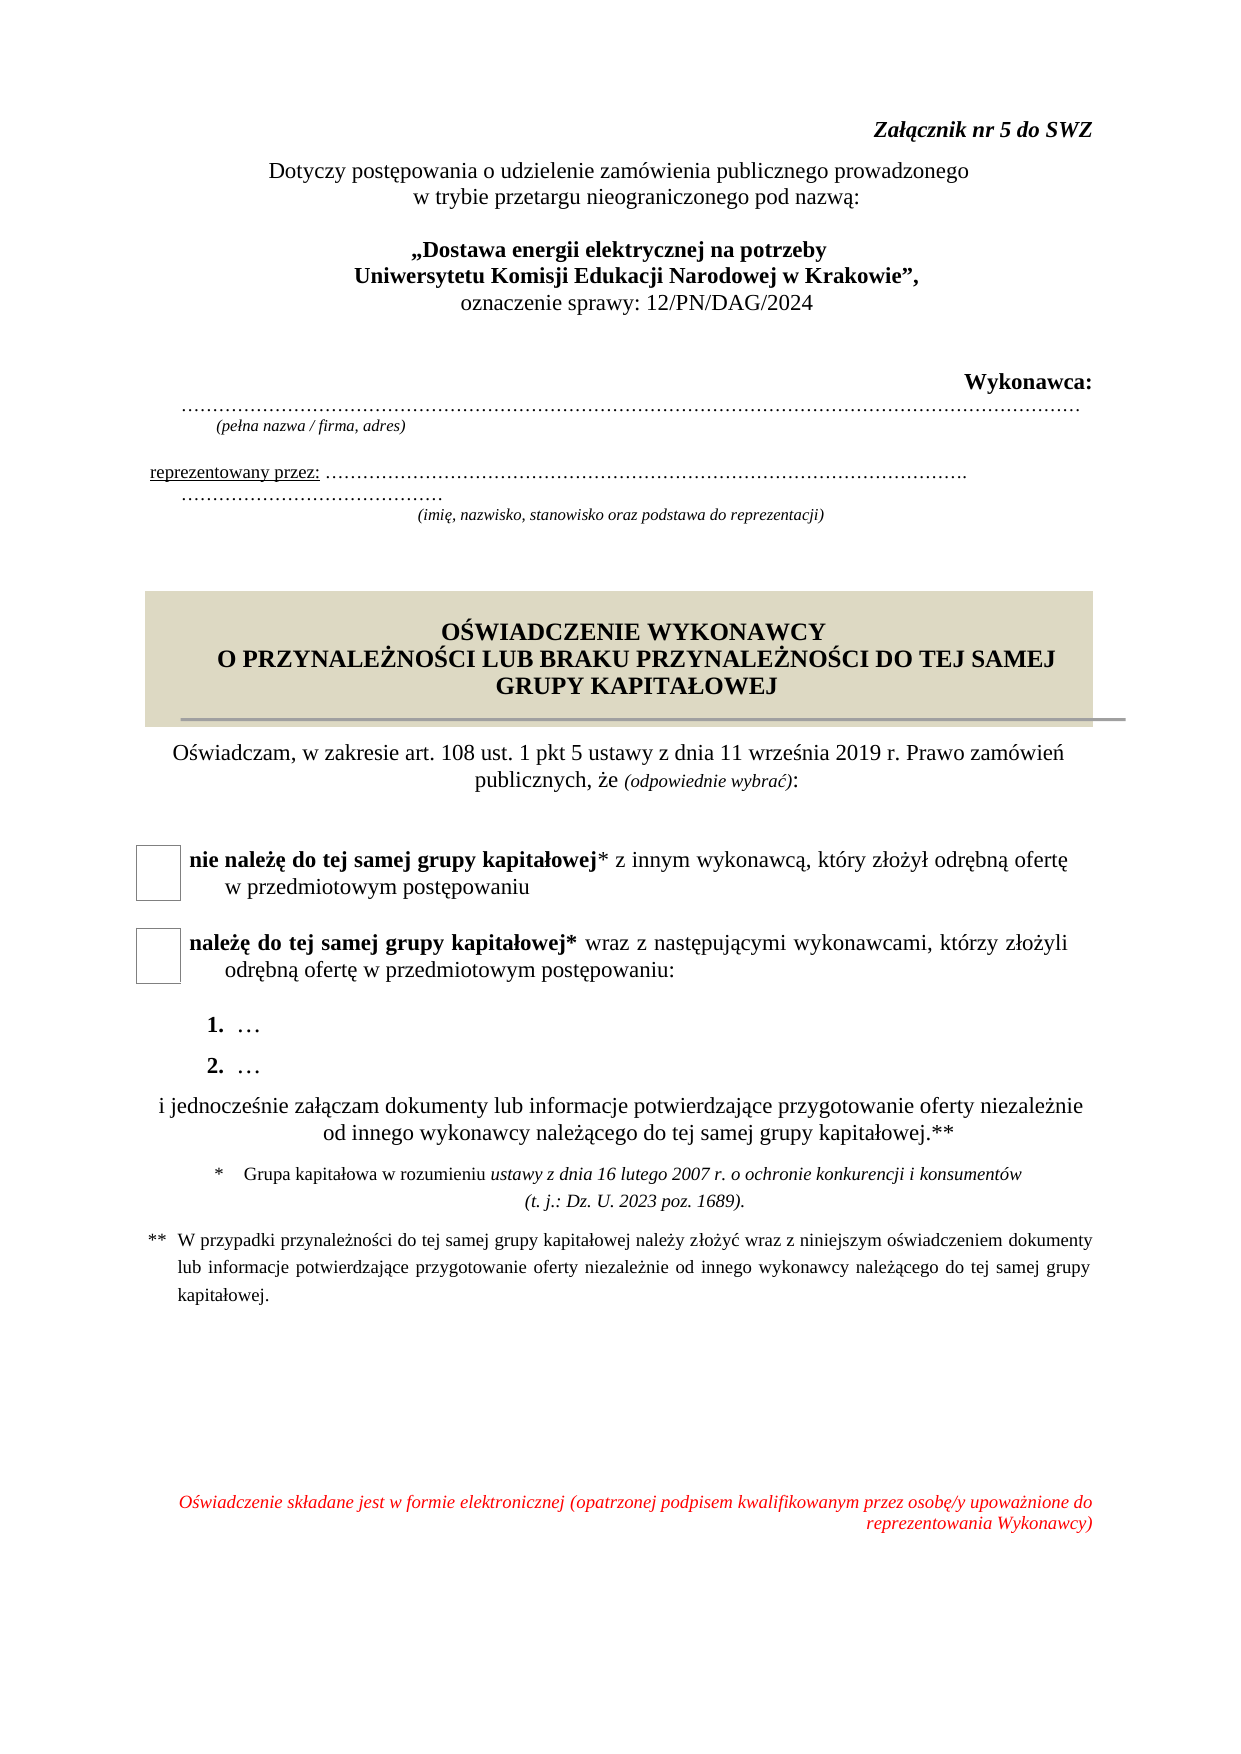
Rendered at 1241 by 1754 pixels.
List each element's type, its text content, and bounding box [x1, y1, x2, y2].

text Wykonawca: ……………………………………………………………………………………………………………………………… [145, 368, 1093, 416]
text (imię, nazwisko, stanowisko oraz podstawa do reprezentacji) [145, 504, 1093, 524]
text Dotyczy postępowania o udzielenie zamówienia publicznego prowadzonego w trybie przetargu nieograniczonego pod nazwą: [145, 157, 1093, 210]
text reprezentowany przez: ………………………………………………………………………………………….…………………………………… [145, 461, 1093, 504]
text i jednocześnie załączam dokumenty lub informacje potwierdzające przygotowanie oferty niezależnie od innego wykonawcy należącego do tej samej grupy kapitałowej.** [150, 1092, 1093, 1146]
text * Grupa kapitałowa w rozumieniu ustawy z dnia 16 lutego 2007 r. o ochronie konkurencji i konsumentów (t. j.: Dz. U. 2023 poz. 1689). [148, 1158, 1093, 1213]
table_header należę do tej samej grupy kapitałowej* wraz z następującymi wykonawcami, którzy złożyli odrębną ofertę w przedmiotowym postępowaniu: [181, 928, 1080, 982]
table_header [137, 929, 180, 982]
text Oświadczam, w zakresie art. 108 ust. 1 pkt 5 ustawy z dnia 11 września 2019 r. Prawo zamówień publicznych, że (odpowiednie wybrać): [145, 739, 1093, 793]
text „Dostawa energii elektrycznej na potrzeby Uniwersytetu Komisji Edukacji Narodowej w Krakowie”, oznaczenie sprawy: 12/PN/DAG/2024 [145, 236, 1093, 315]
text ** W przypadki przynależności do tej samej grupy kapitałowej należy złożyć wraz z niniejszym oświadczeniem dokumenty lub informacje potwierdzające przygotowanie oferty niezależnie od innego wykonawcy należącego do tej samej grupy kapitałowej. [148, 1225, 1093, 1306]
list … [207, 1009, 1093, 1038]
list … [207, 1051, 1093, 1079]
table_header [137, 846, 180, 900]
text OŚwiadczenie WYKONAWCY o przynależności lub braku przynależności do tej samej grupy kapitałowej [145, 591, 1093, 727]
table_header nie należę do tej samej grupy kapitałowej* z innym wykonawcą, który złożył odrębną ofertę w przedmiotowym postępowaniu [181, 845, 1080, 900]
text Oświadczenie składane jest w formie elektronicznej (opatrzonej podpisem kwalifikowanym przez osobę/y upoważnione do reprezentowania Wykonawcy) [145, 1491, 1093, 1534]
text Załącznik nr 5 do SWZ [148, 116, 1093, 143]
text (pełna nazwa / firma, adres) [145, 416, 472, 435]
